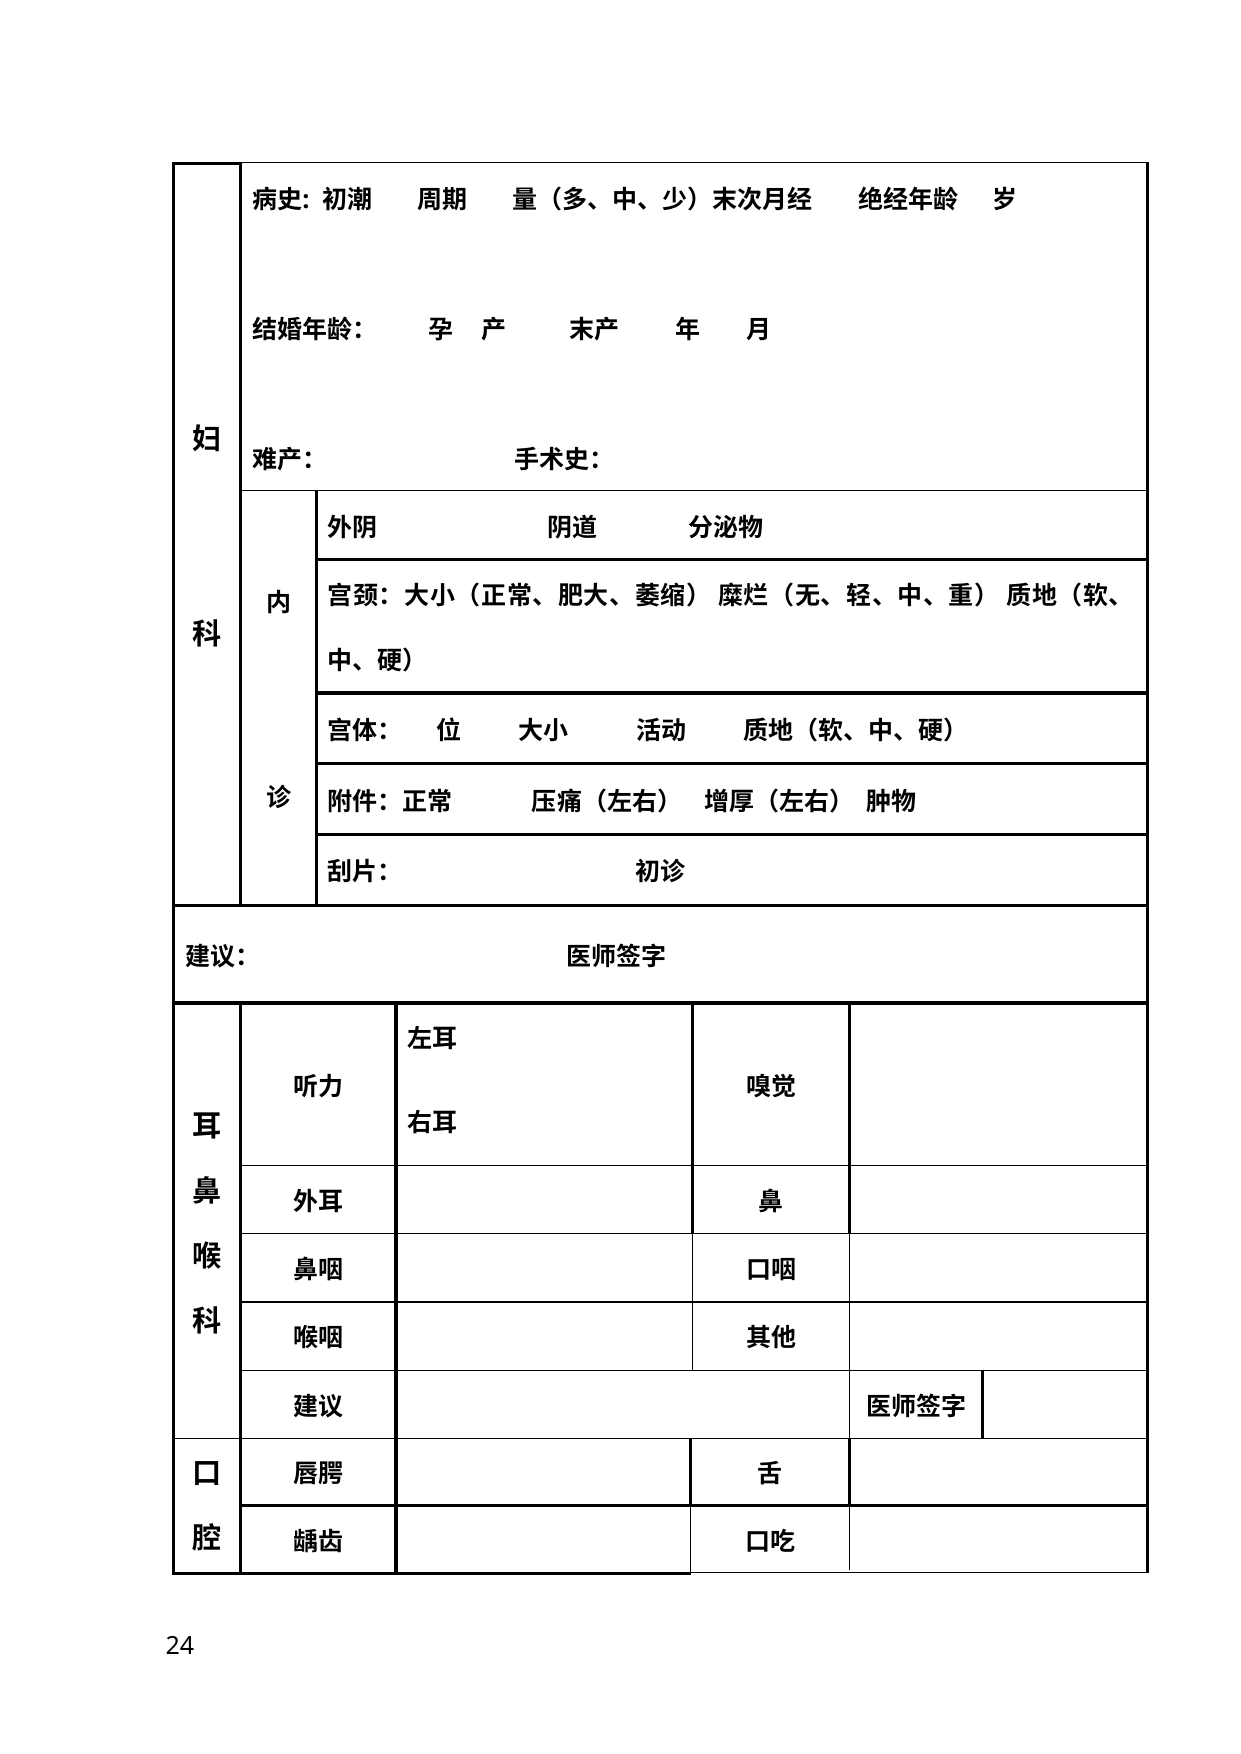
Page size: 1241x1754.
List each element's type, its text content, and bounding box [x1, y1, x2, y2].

table_cell 建议： 医师签字 [175, 907, 1146, 1001]
table_cell [398, 1234, 692, 1301]
table_cell 内 诊 [242, 491, 315, 904]
table_cell 妇 科 [175, 165, 239, 904]
table_cell [849, 1507, 1146, 1572]
table_cell 外阴 [318, 491, 416, 558]
table_cell 喉咽 [242, 1303, 394, 1369]
table_cell 听力 [242, 1005, 394, 1165]
table_cell 阴道 分泌物 [416, 491, 1146, 558]
table_cell 口腔科 [175, 1439, 239, 1572]
table_cell 唇腭 [242, 1439, 394, 1504]
table_cell [850, 1303, 1146, 1369]
table_cell [398, 1371, 849, 1438]
table_cell 嗅觉 [694, 1005, 848, 1165]
table_cell 口吃 [691, 1507, 849, 1572]
table_cell [398, 1166, 691, 1233]
table_cell 宫颈：大小（正常、肥大、萎缩） 糜烂（无、轻、中、重） 质地（软、中、硬） [318, 561, 1146, 691]
table_cell 病史: 初潮 周期 量（多、中、少）末次月经 绝经年龄 岁 结婚年龄： 孕 产 末产 年 月 难产： 手术史： [242, 163, 1146, 490]
table_cell [851, 1166, 1146, 1233]
table_cell 其他 [693, 1303, 849, 1369]
table_cell 口咽 [693, 1234, 849, 1301]
table_cell [398, 1507, 690, 1572]
table_cell 龋齿 [242, 1507, 394, 1572]
table_cell [850, 1234, 1146, 1301]
table_cell 医师签字 [850, 1371, 981, 1438]
table_cell [851, 1439, 1146, 1504]
table_cell [398, 1303, 692, 1369]
table_cell 左耳 右耳 [398, 1005, 691, 1165]
table_cell 耳鼻喉科 [175, 1005, 239, 1438]
table_cell 舌 [692, 1439, 848, 1504]
table_cell 外耳 [242, 1166, 394, 1233]
table_cell [984, 1371, 1146, 1438]
table_cell 鼻 [694, 1166, 848, 1233]
table_cell 刮片： 初诊 [318, 836, 1146, 904]
table_cell 建议 [242, 1371, 394, 1438]
table_cell 鼻咽 [242, 1234, 394, 1301]
table_cell 附件：正常 压痛（左右） 增厚（左右） 肿物 [318, 765, 1146, 833]
table_cell [398, 1439, 689, 1504]
table_cell [851, 1005, 1146, 1165]
table_cell 宫体： 位 大小 活动 质地（软、中、硬） [318, 695, 1146, 762]
